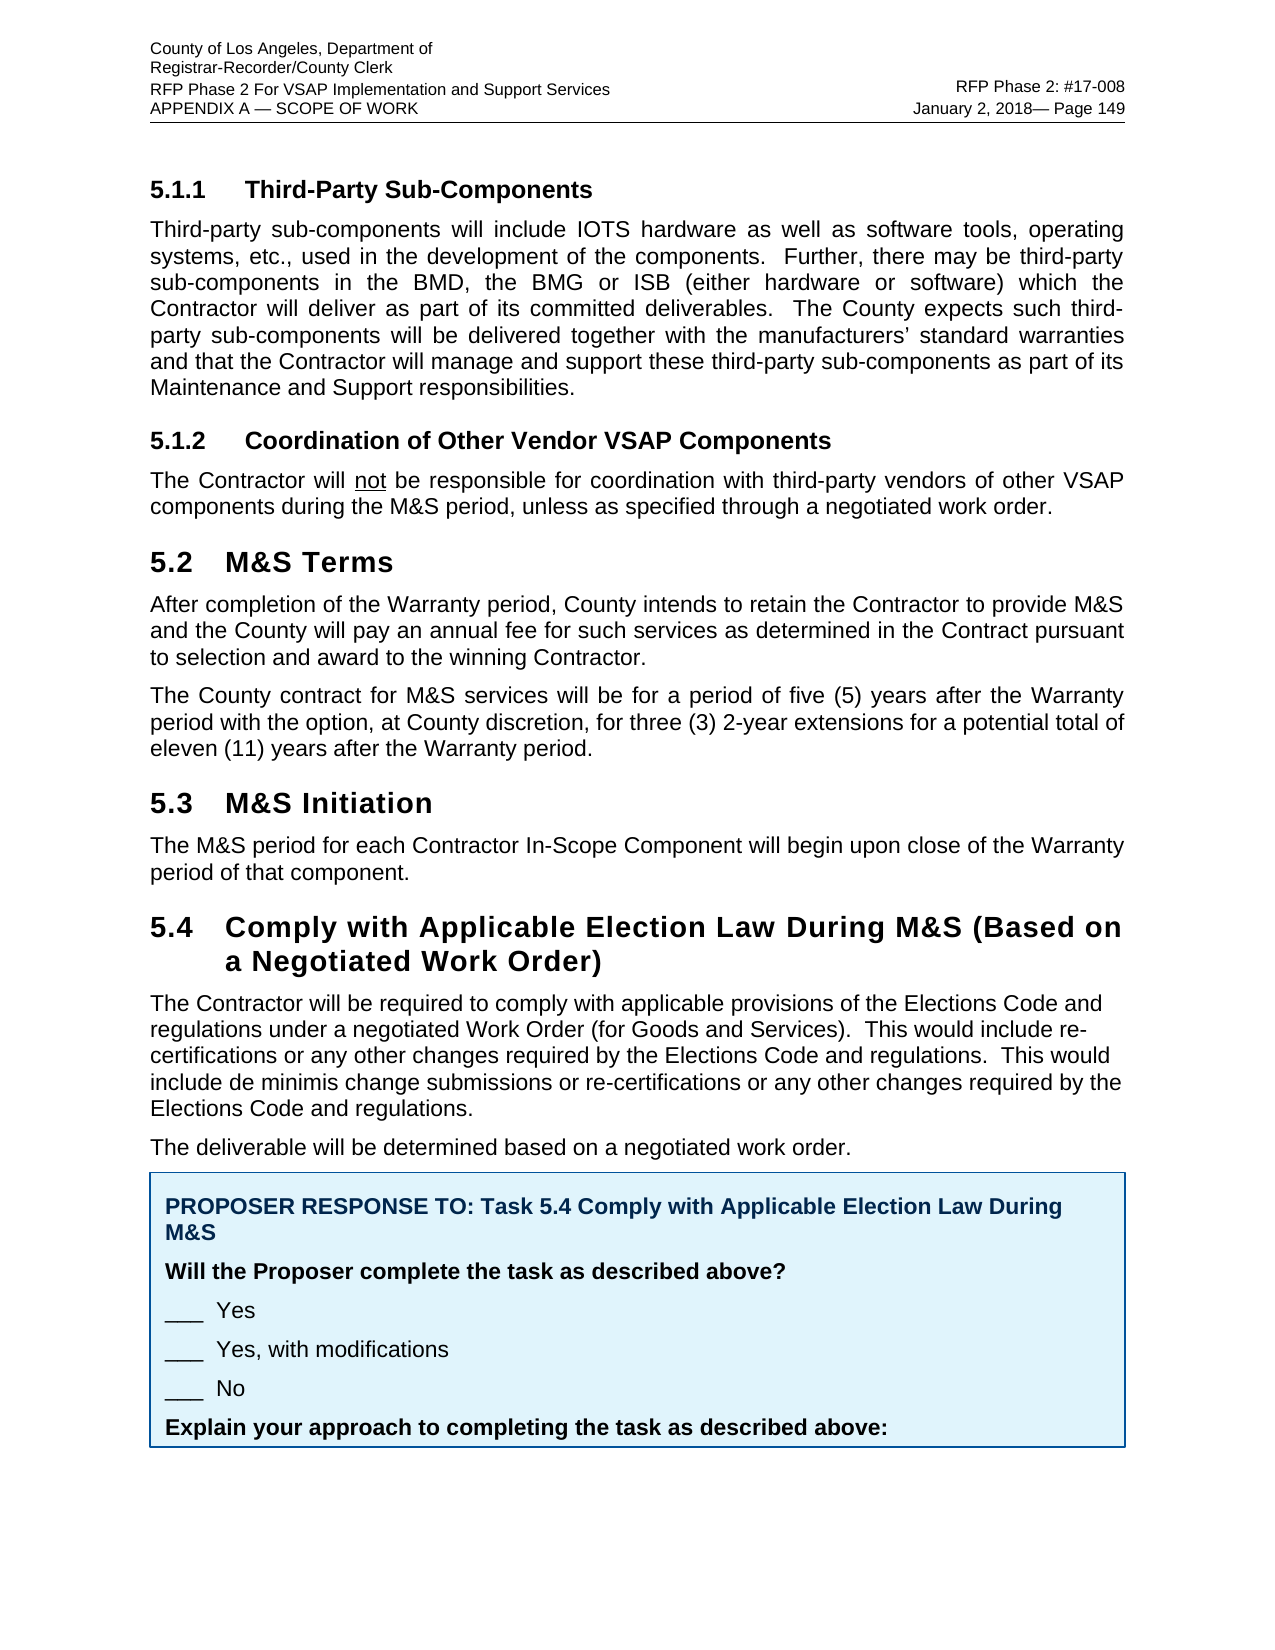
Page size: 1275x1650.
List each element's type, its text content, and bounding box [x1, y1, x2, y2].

subtitle Coordination of Other Vendor VSAP Components [150, 426, 1125, 454]
subtitle Comply with Applicable Election Law During M&S (Based on a Negotiated Work Order) [150, 910, 1125, 977]
text Third-party sub-components will include IOTS hardware as well as software tools, operating systems, etc., used in the development of the components. Further, there may be third-party sub-components in the BMD, the BMG or ISB (either hardware or software) which the Contractor will deliver as part of its committed deliverables. The County expects such third-party sub-components will be delivered together with the manufacturers’ standard warranties and that the Contractor will manage and support these third-party sub-components as part of its Maintenance and Support responsibilities. [150, 216, 1125, 401]
subtitle M&S Initiation [150, 786, 1125, 820]
text The M&S period for each Contractor In-Scope Component will begin upon close of the Warranty period of that component. [150, 832, 1125, 885]
subtitle Third-Party Sub-Components [150, 175, 1125, 204]
subtitle M&S Terms [150, 545, 1125, 578]
text The Contractor will be required to comply with applicable provisions of the Elections Code and regulations under a negotiated Work Order (for Goods and Services). This would include re-certifications or any other changes required by the Elections Code and regulations. This would include de minimis change submissions or re-certifications or any other changes required by the Elections Code and regulations. [150, 990, 1125, 1121]
text After completion of the Warranty period, County intends to retain the Contractor to provide M&S and the County will pay an annual fee for such services as determined in the Contract pursuant to selection and award to the winning Contractor. [150, 591, 1125, 670]
text The Contractor will not be responsible for coordination with third-party vendors of other VSAP components during the M&S period, unless as specified through a negotiated work order. [150, 467, 1125, 520]
text The deliverable will be determined based on a negotiated work order. [150, 1134, 1125, 1160]
text The County contract for M&S services will be for a period of five (5) years after the Warranty period with the option, at County discretion, for three (3) 2-year extensions for a potential total of eleven (11) years after the Warranty period. [150, 682, 1125, 761]
